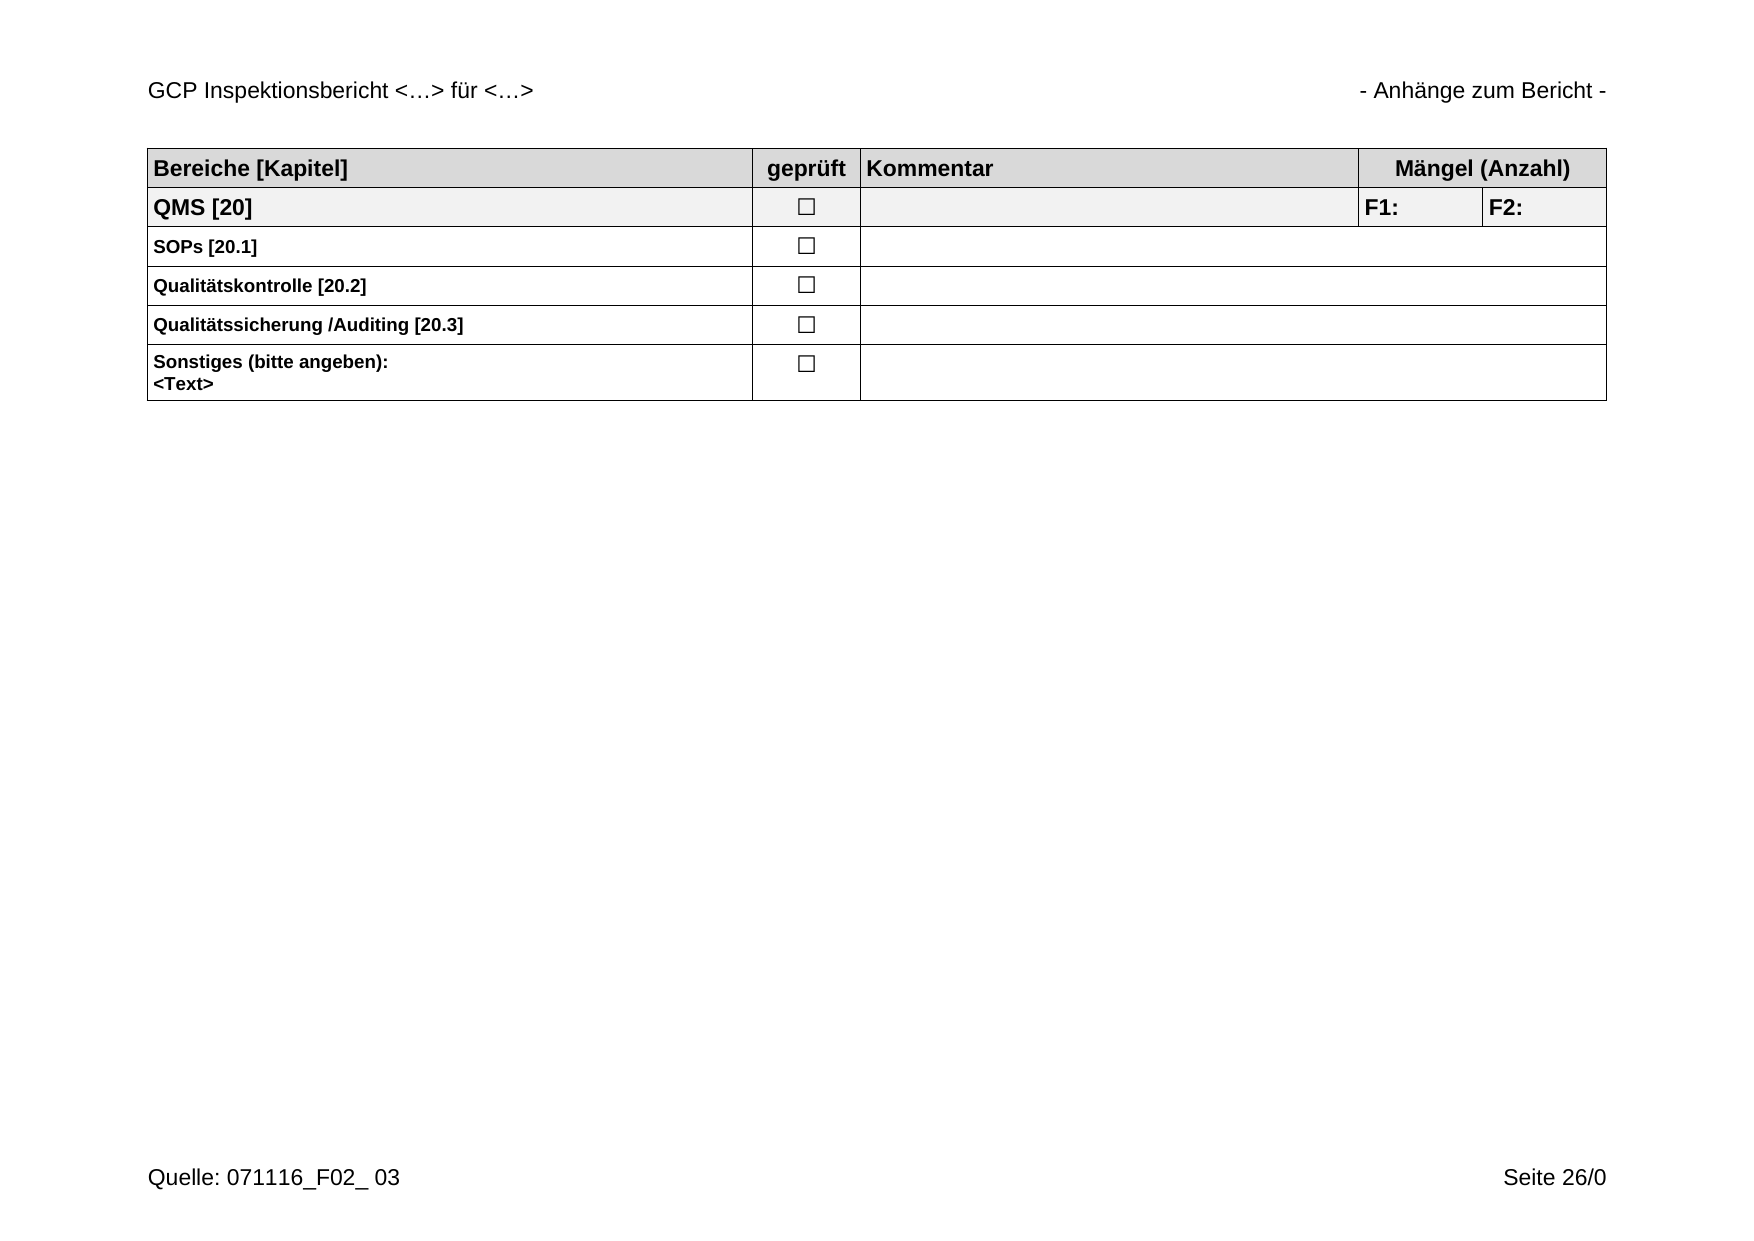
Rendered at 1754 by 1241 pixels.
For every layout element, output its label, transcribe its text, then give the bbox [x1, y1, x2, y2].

table_cell [861, 267, 1606, 305]
table_cell [861, 227, 1606, 266]
table_header geprüft [753, 149, 860, 187]
table_cell F1: [1359, 188, 1421, 226]
table_cell [861, 345, 1606, 400]
table_header Kommentar [861, 149, 1358, 187]
table_cell [861, 306, 1606, 344]
table_cell QMS [20] [148, 188, 752, 226]
table_cell [1421, 188, 1482, 226]
table_cell F2: [1483, 188, 1545, 226]
table_cell SOPs [20.1] [148, 227, 752, 266]
table_cell [1545, 188, 1606, 226]
table_cell Qualitätskontrolle [20.2] [148, 267, 752, 305]
table_header Mängel (Anzahl) [1359, 149, 1606, 187]
table_cell [861, 188, 1358, 226]
table_cell Qualitätssicherung /Auditing [20.3] [148, 306, 752, 344]
table_header Bereiche [Kapitel] [148, 149, 752, 187]
table_cell Sonstiges (bitte angeben): <Text> [148, 345, 752, 400]
